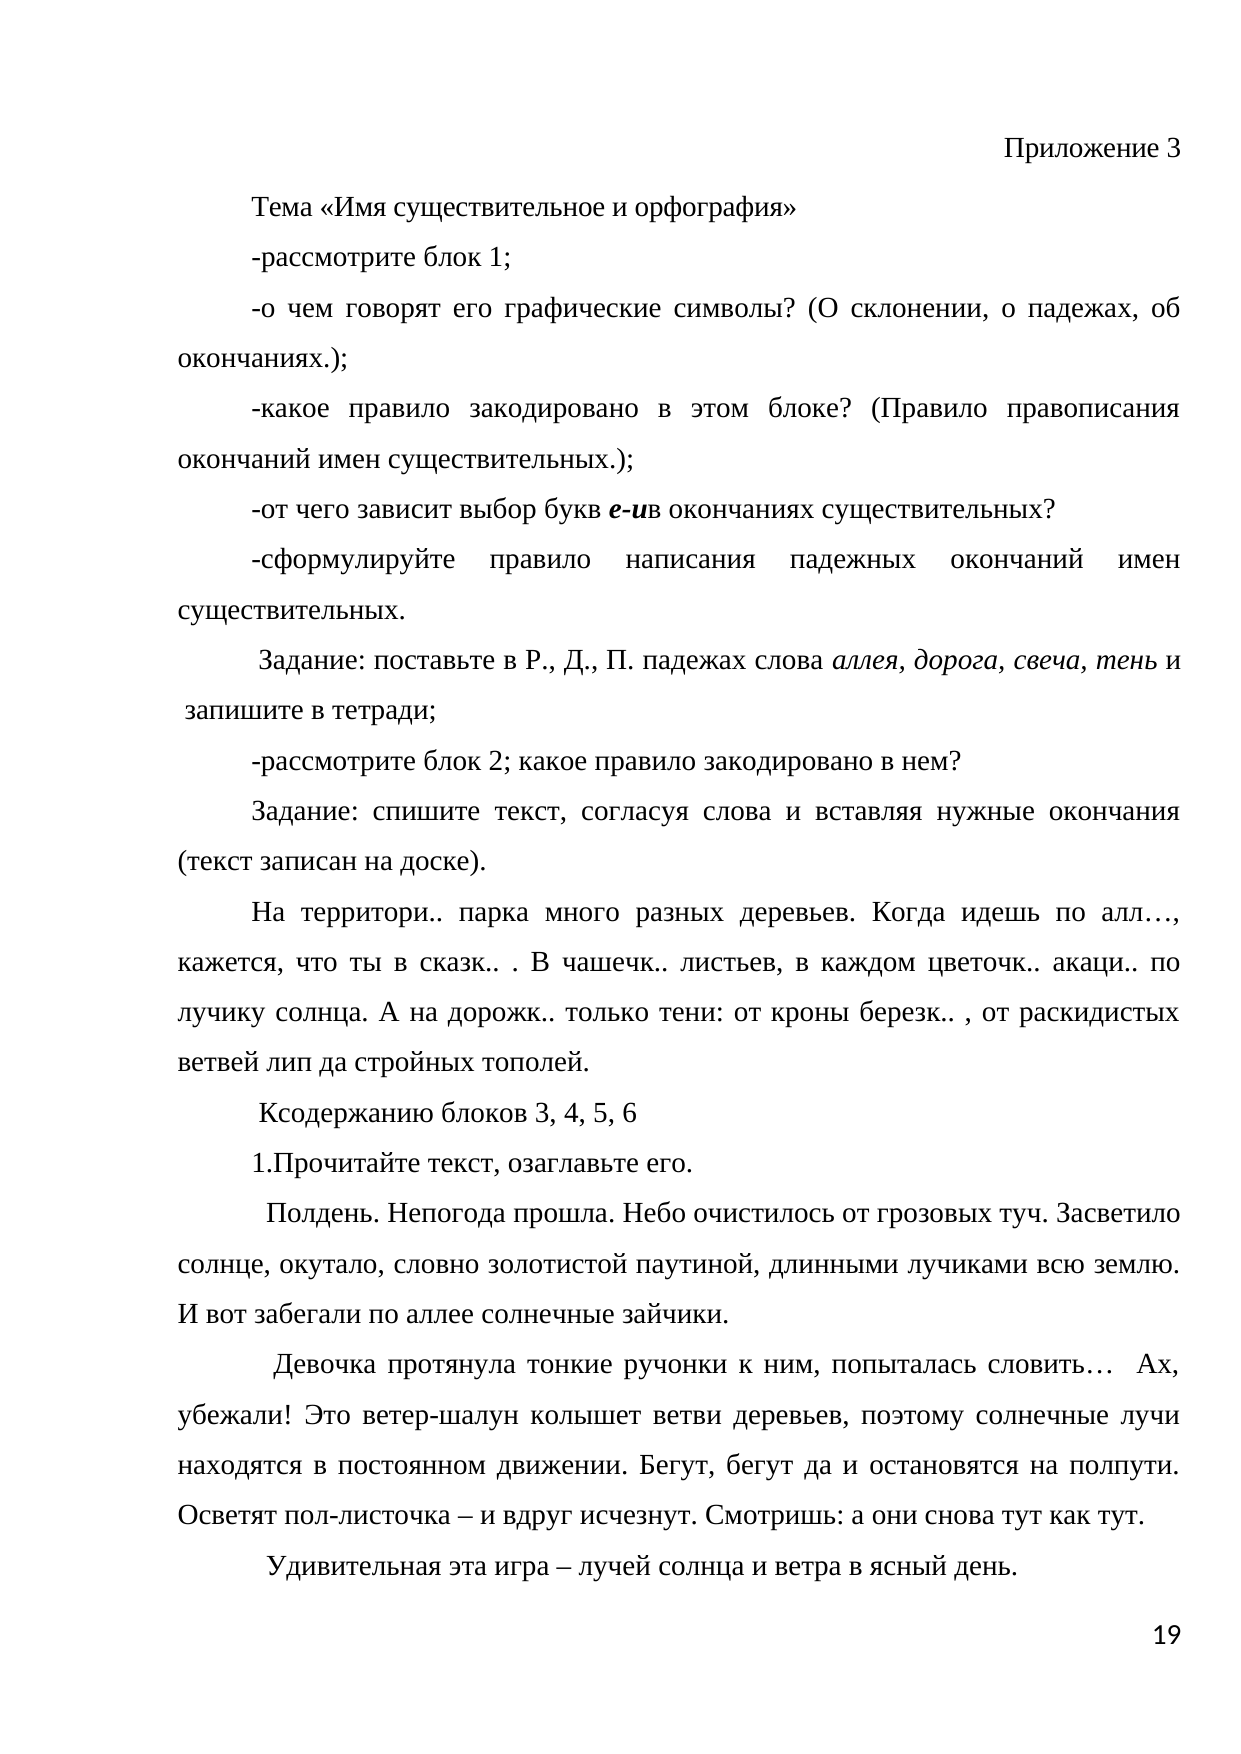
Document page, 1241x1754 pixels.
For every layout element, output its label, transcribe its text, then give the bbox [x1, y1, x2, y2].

text -о чем говорят его графические символы? (О склонении, о падежах, об окончаниях.); [177, 290, 1181, 374]
text На территори.. парка много разных деревьев. Когда идешь по алл…, кажется, что ты в сказк.. . В чашечк.. листьев, в каждом цветочк.. акаци.. по лучику солнца. А на дорожк.. только тени: от кроны березк.. , от раскидистых ветвей лип да стройных тополей. [177, 894, 1181, 1078]
list Девочка протянула тонкие ручонки к ним, попыталась словить… Ах, убежали! Это ветер-шалун колышет ветви деревьев, поэтому солнечные лучи находятся в постоянном движении. Бегут, бегут да и остановятся на полпути. Осветят пол-листочка – и вдруг исчезнут. Смотришь: а они снова тут как тут. [177, 1346, 1181, 1531]
text Ксодержанию блоков 3, 4, 5, 6 [177, 1095, 1181, 1128]
text Тема «Имя существительное и орфография» [177, 189, 1181, 223]
text Задание: спишите текст, согласуя слова и вставляя нужные окончания (текст записан на доске). [177, 793, 1181, 877]
text -от чего зависит выбор букв е-ив окончаниях существительных? [177, 491, 1181, 525]
text -сформулируйте правило написания падежных окончаний имен существительных. [177, 541, 1181, 625]
text -какое правило закодировано в этом блоке? (Правило правописания окончаний имен существительных.); [177, 391, 1181, 474]
text -рассмотрите блок 2; какое правило закодировано в нем? [222, 743, 1181, 776]
text -рассмотрите блок 1; [177, 239, 1181, 273]
text Задание: поставьте в Р., Д., П. падежах слова аллея, дорога, свеча, тень и запишите в тетради; [184, 642, 1181, 726]
list Удивительная эта игра – лучей солнца и ветра в ясный день. [177, 1548, 1181, 1581]
text Приложение 3 [177, 130, 1181, 163]
list Полдень. Непогода прошла. Небо очистилось от грозовых туч. Засветило солнце, окутало, словно золотистой паутиной, длинными лучиками всю землю. И вот забегали по аллее солнечные зайчики. [177, 1196, 1181, 1330]
text 1.Прочитайте текст, озаглавьте его. [177, 1145, 1181, 1179]
